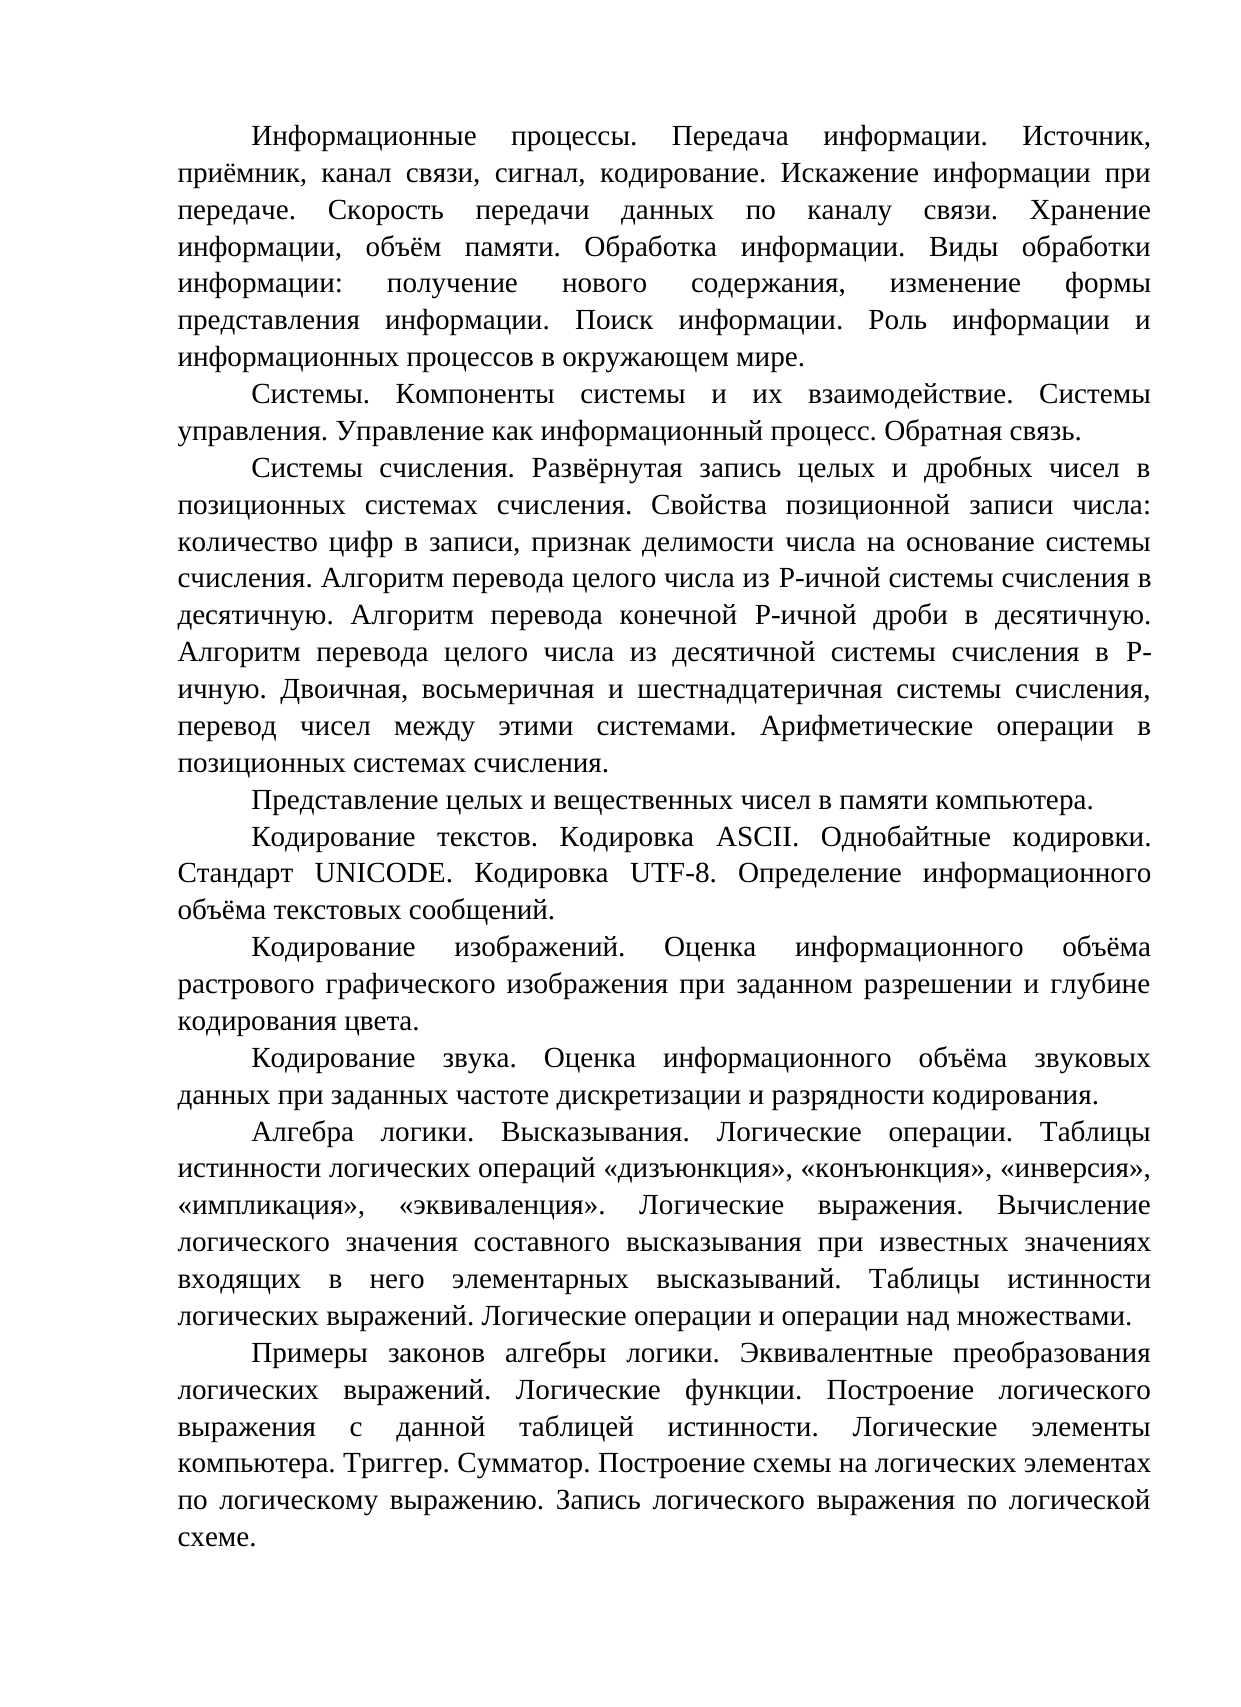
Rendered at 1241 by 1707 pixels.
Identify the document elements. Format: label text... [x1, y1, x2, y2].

text Системы счисления. Развёрнутая запись целых и дробных чисел в позиционных системах счисления. Свойства позиционной записи числа: количество цифр в записи, признак делимости числа на основание системы счисления. Алгоритм перевода целого числа из P-ичной системы счисления в десятичную. Алгоритм перевода конечной P-ичной дроби в десятичную. Алгоритм перевода целого числа из десятичной системы счисления в P-ичную. Двоичная, восьмеричная и шестнадцатеричная системы счисления, перевод чисел между этими системами. Арифметические операции в позиционных системах счисления. [177, 450, 1152, 778]
text Представление целых и вещественных чисел в памяти компьютера. [177, 782, 1152, 815]
text Кодирование звука. Оценка информационного объёма звуковых данных при заданных частоте дискретизации и разрядности кодирования. [177, 1040, 1152, 1110]
text Системы. Компоненты системы и их взаимодействие. Системы управления. Управление как информационный процесс. Обратная связь. [177, 376, 1152, 447]
text Кодирование текстов. Кодировка ASCII. Однобайтные кодировки. Стандарт UNICODE. Кодировка UTF-8. Определение информационного объёма текстовых сообщений. [177, 819, 1152, 926]
text Кодирование изображений. Оценка информационного объёма растрового графического изображения при заданном разрешении и глубине кодирования цвета. [177, 929, 1152, 1037]
text Информационные процессы. Передача информации. Источник, приёмник, канал связи, сигнал, кодирование. Искажение информации при передаче. Скорость передачи данных по каналу связи. Хранение информации, объём памяти. Обработка информации. Виды обработки информации: получение нового содержания, изменение формы представления информации. Поиск информации. Роль информации и информационных процессов в окружающем мире. [177, 118, 1152, 373]
text Примеры законов алгебры логики. Эквивалентные преобразования логических выражений. Логические функции. Построение логического выражения с данной таблицей истинности. Логические элементы компьютера. Триггер. Сумматор. Построение схемы на логических элементах по логическому выражению. Запись логического выражения по логической схеме. [177, 1335, 1152, 1553]
text Алгебра логики. Высказывания. Логические операции. Таблицы истинности логических операций «дизъюнкция», «конъюнкция», «инверсия», «импликация», «эквиваленция». Логические выражения. Вычисление логического значения составного высказывания при известных значениях входящих в него элементарных высказываний. Таблицы истинности логических выражений. Логические операции и операции над множествами. [177, 1114, 1152, 1332]
